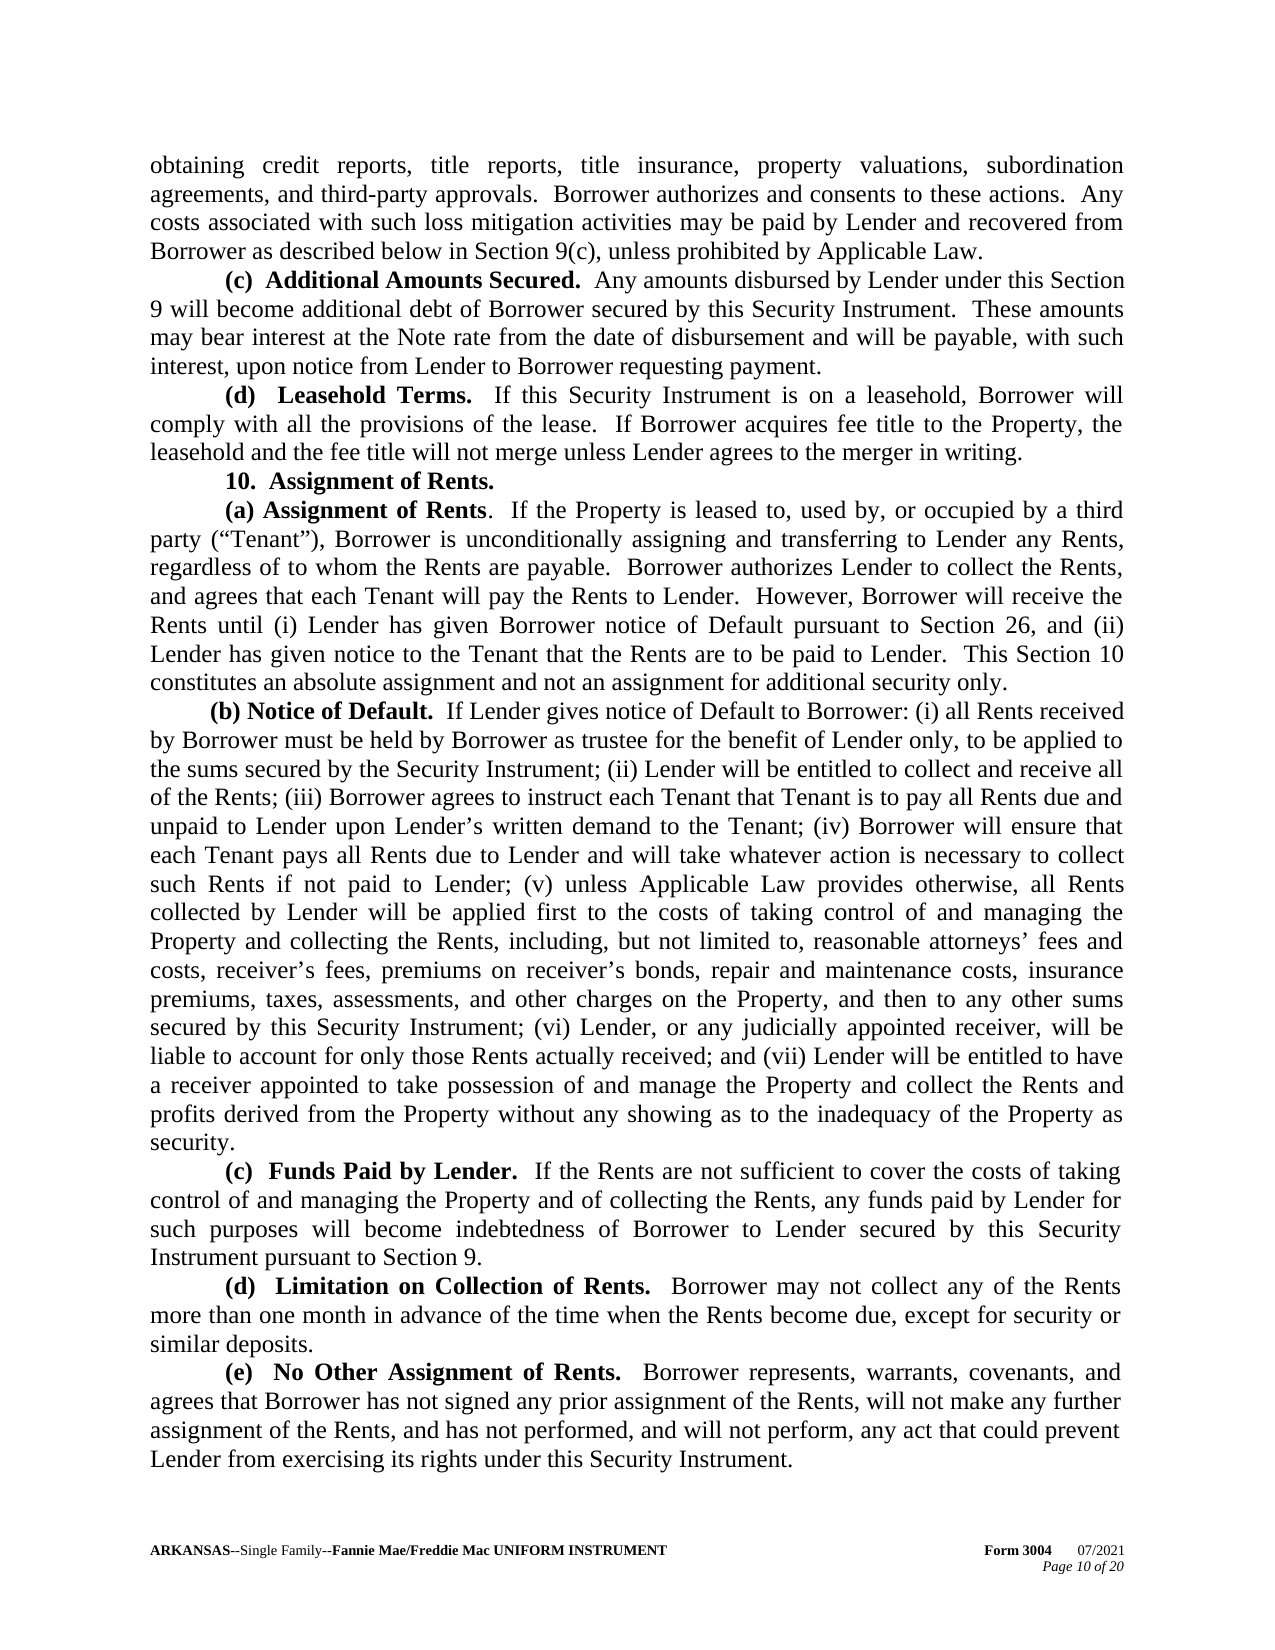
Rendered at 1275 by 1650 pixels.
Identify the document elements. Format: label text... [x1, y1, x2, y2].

text (d) Limitation on Collection of Rents. Borrower may not collect any of the Rents more than one month in advance of the time when the Rents become due, except for security or similar deposits. [150, 1271, 1122, 1357]
text 10. Assignment of Rents. [150, 466, 1125, 495]
text (c) Funds Paid by Lender. If the Rents are not sufficient to cover the costs of taking control of and managing the Property and of collecting the Rents, any funds paid by Lender for such purposes will become indebtedness of Borrower to Lender secured by this Security Instrument pursuant to Section 9. [150, 1156, 1122, 1271]
text (c) Additional Amounts Secured. Any amounts disbursed by Lender under this Section 9 will become additional debt of Borrower secured by this Security Instrument. These amounts may bear interest at the Note rate from the date of disbursement and will be payable, with such interest, upon notice from Lender to Borrower requesting payment. [150, 265, 1125, 380]
text (e) No Other Assignment of Rents. Borrower represents, warrants, covenants, and agrees that Borrower has not signed any prior assignment of the Rents, will not make any further assignment of the Rents, and has not performed, and will not perform, any act that could prevent Lender from exercising its rights under this Security Instrument. [150, 1357, 1122, 1472]
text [150, 150, 1125, 265]
text (b) Notice of Default. If Lender gives notice of Default to Borrower: (i) all Rents received by Borrower must be held by Borrower as trustee for the benefit of Lender only, to be applied to the sums secured by the Security Instrument; (ii) Lender will be entitled to collect and receive all of the Rents; (iii) Borrower agrees to instruct each Tenant that Tenant is to pay all Rents due and unpaid to Lender upon Lender’s written demand to the Tenant; (iv) Borrower will ensure that each Tenant pays all Rents due to Lender and will take whatever action is necessary to collect such Rents if not paid to Lender; (v) unless Applicable Law provides otherwise, all Rents collected by Lender will be applied first to the costs of taking control of and managing the Property and collecting the Rents, including, but not limited to, reasonable attorneys’ fees and costs, receiver’s fees, premiums on receiver’s bonds, repair and maintenance costs, insurance premiums, taxes, assessments, and other charges on the Property, and then to any other sums secured by this Security Instrument; (vi) Lender, or any judicially appointed receiver, will be liable to account for only those Rents actually received; and (vii) Lender will be entitled to have a receiver appointed to take possession of and manage the Property and collect the Rents and profits derived from the Property without any showing as to the inadequacy of the Property as security. [150, 696, 1125, 1156]
text (a) Assignment of Rents. If the Property is leased to, used by, or occupied by a third party (“Tenant”), Borrower is unconditionally assigning and transferring to Lender any Rents, regardless of to whom the Rents are payable. Borrower authorizes Lender to collect the Rents, and agrees that each Tenant will pay the Rents to Lender. However, Borrower will receive the Rents until (i) Lender has given Borrower notice of Default pursuant to Section 26, and (ii) Lender has given notice to the Tenant that the Rents are to be paid to Lender. This Section 10 constitutes an absolute assignment and not an assignment for additional security only. [150, 495, 1125, 696]
text (d) Leasehold Terms. If this Security Instrument is on a leasehold, Borrower will comply with all the provisions of the lease. If Borrower acquires fee title to the Property, the leasehold and the fee title will not merge unless Lender agrees to the merger in writing. [150, 380, 1125, 466]
